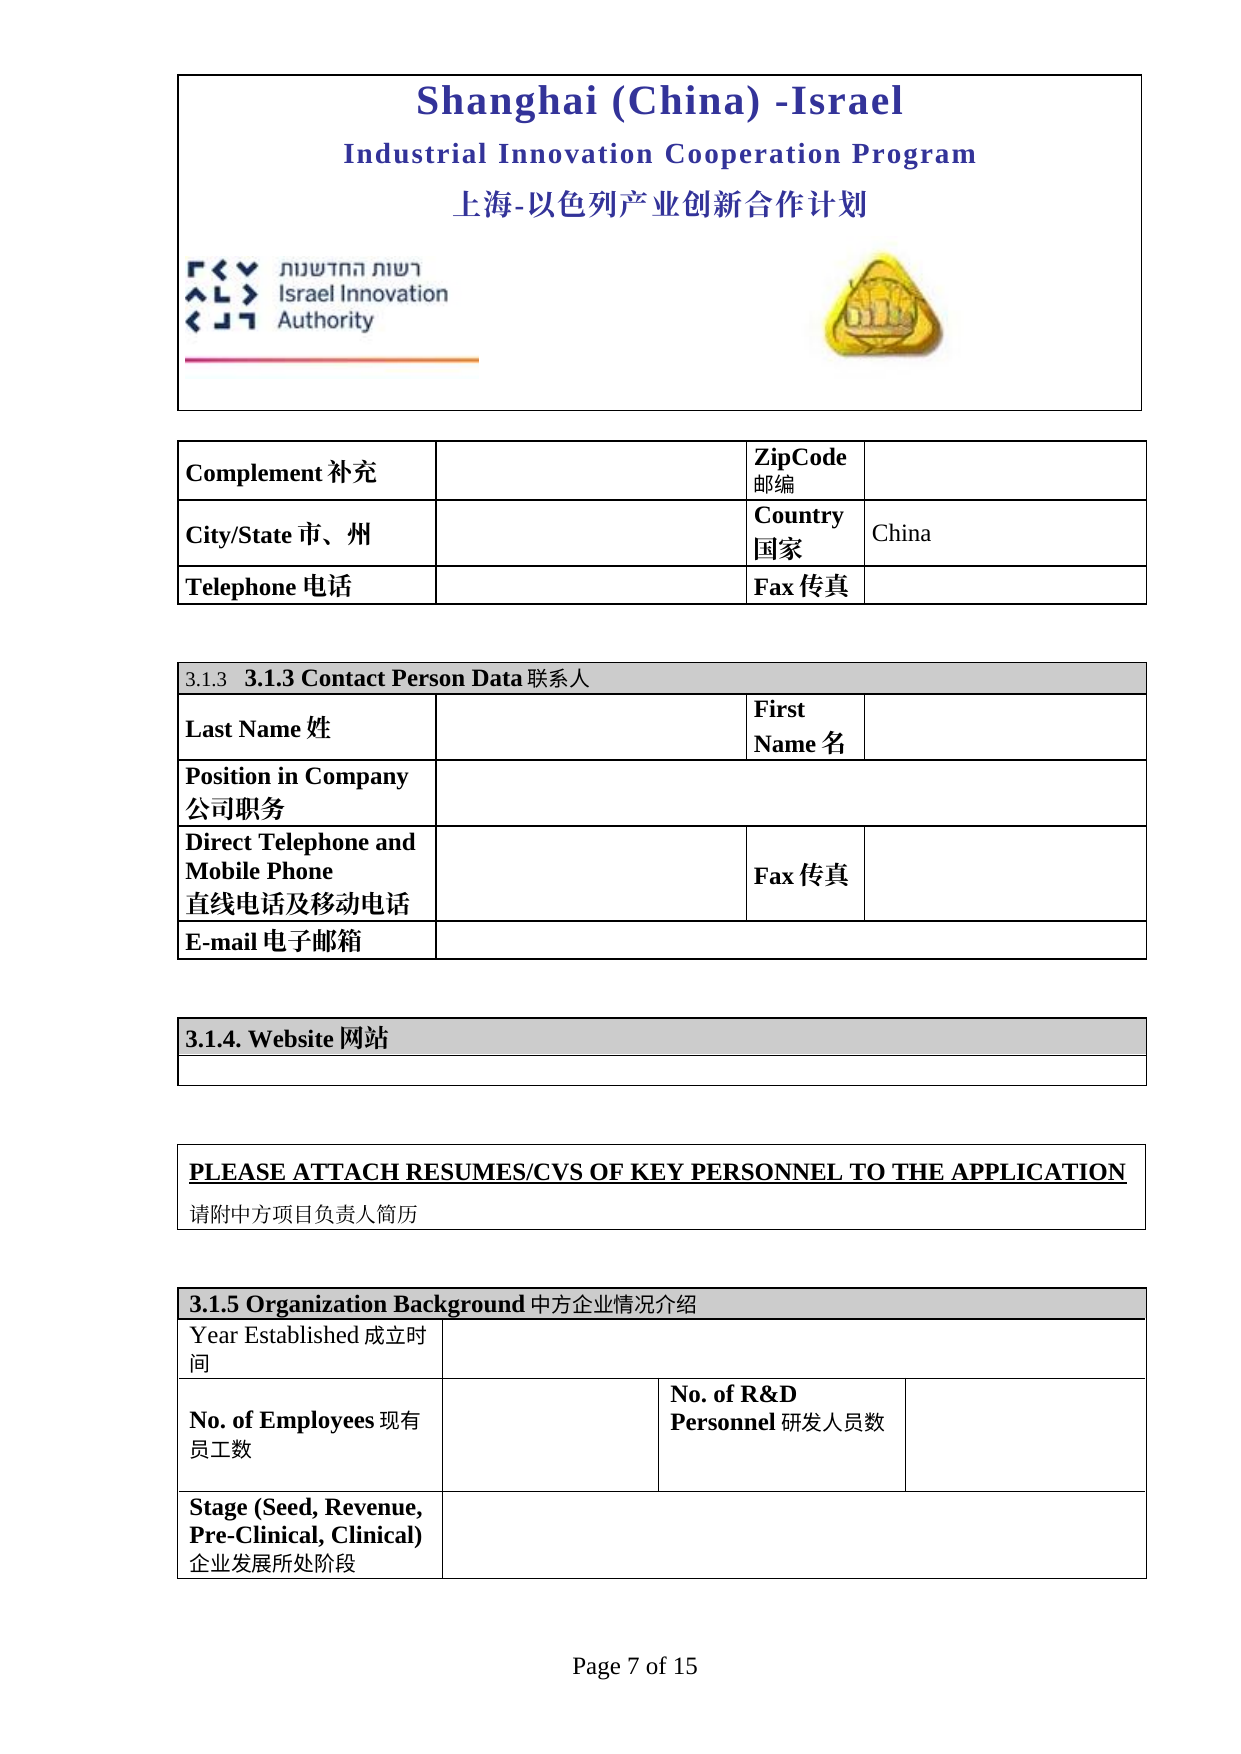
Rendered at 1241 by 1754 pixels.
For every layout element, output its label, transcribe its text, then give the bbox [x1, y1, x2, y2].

table_cell Stage (Seed, Revenue, Pre-Clinical, Clinical)企业发展所处阶段 [178, 1491, 442, 1578]
table_cell [437, 922, 1146, 958]
table_cell First Name名 [747, 695, 864, 759]
table_cell Fax传真 [747, 567, 864, 603]
table_cell Complement补充 [179, 442, 435, 499]
table_cell Position in Company公司职务 [179, 761, 435, 825]
table_cell [437, 442, 746, 499]
table_cell [437, 827, 746, 920]
table_cell [865, 827, 1146, 920]
table_cell [437, 761, 1146, 825]
table_cell [865, 567, 1146, 603]
table_cell [443, 1318, 1146, 1378]
table_cell [443, 1379, 658, 1491]
table_cell [437, 567, 746, 603]
table_cell Year Established成立时间 [178, 1320, 442, 1378]
table_header 3.1.3 Contact Person Data联系人 [179, 663, 1146, 693]
table_cell [179, 1056, 1146, 1085]
table_cell City/State市、州 [179, 501, 435, 565]
table_cell Country 国家 [747, 501, 864, 565]
picture [185, 256, 479, 379]
table_cell E-mail电子邮箱 [179, 922, 435, 958]
table_cell Last Name姓 [179, 695, 435, 759]
table_cell [906, 1378, 1146, 1491]
table_header Please attach resumes/CVS of key personnel to the application 请附中方项目负责人简历 [178, 1145, 1145, 1228]
table_cell [437, 501, 746, 565]
table_cell Fax传真 [747, 827, 864, 920]
table_cell [443, 1491, 1146, 1578]
picture [797, 236, 967, 379]
table_header 3.1.5 Organization Background中方企业情况介绍 [179, 1289, 1146, 1318]
table_cell [865, 442, 1146, 499]
table_cell Telephone 电话 [179, 567, 435, 603]
table_cell No. of R&D Personnel研发人员数 [659, 1379, 905, 1491]
table_cell [437, 695, 746, 759]
table_cell China [865, 501, 1146, 565]
table_cell No. of Employees现有员工数 [178, 1378, 442, 1491]
table_cell [865, 695, 1146, 759]
table_cell ZipCode邮编 [747, 442, 864, 499]
table_header 3.1.4. Website网站 [179, 1019, 1146, 1054]
table_cell Direct Telephone and Mobile Phone 直线电话及移动电话 [179, 827, 435, 920]
